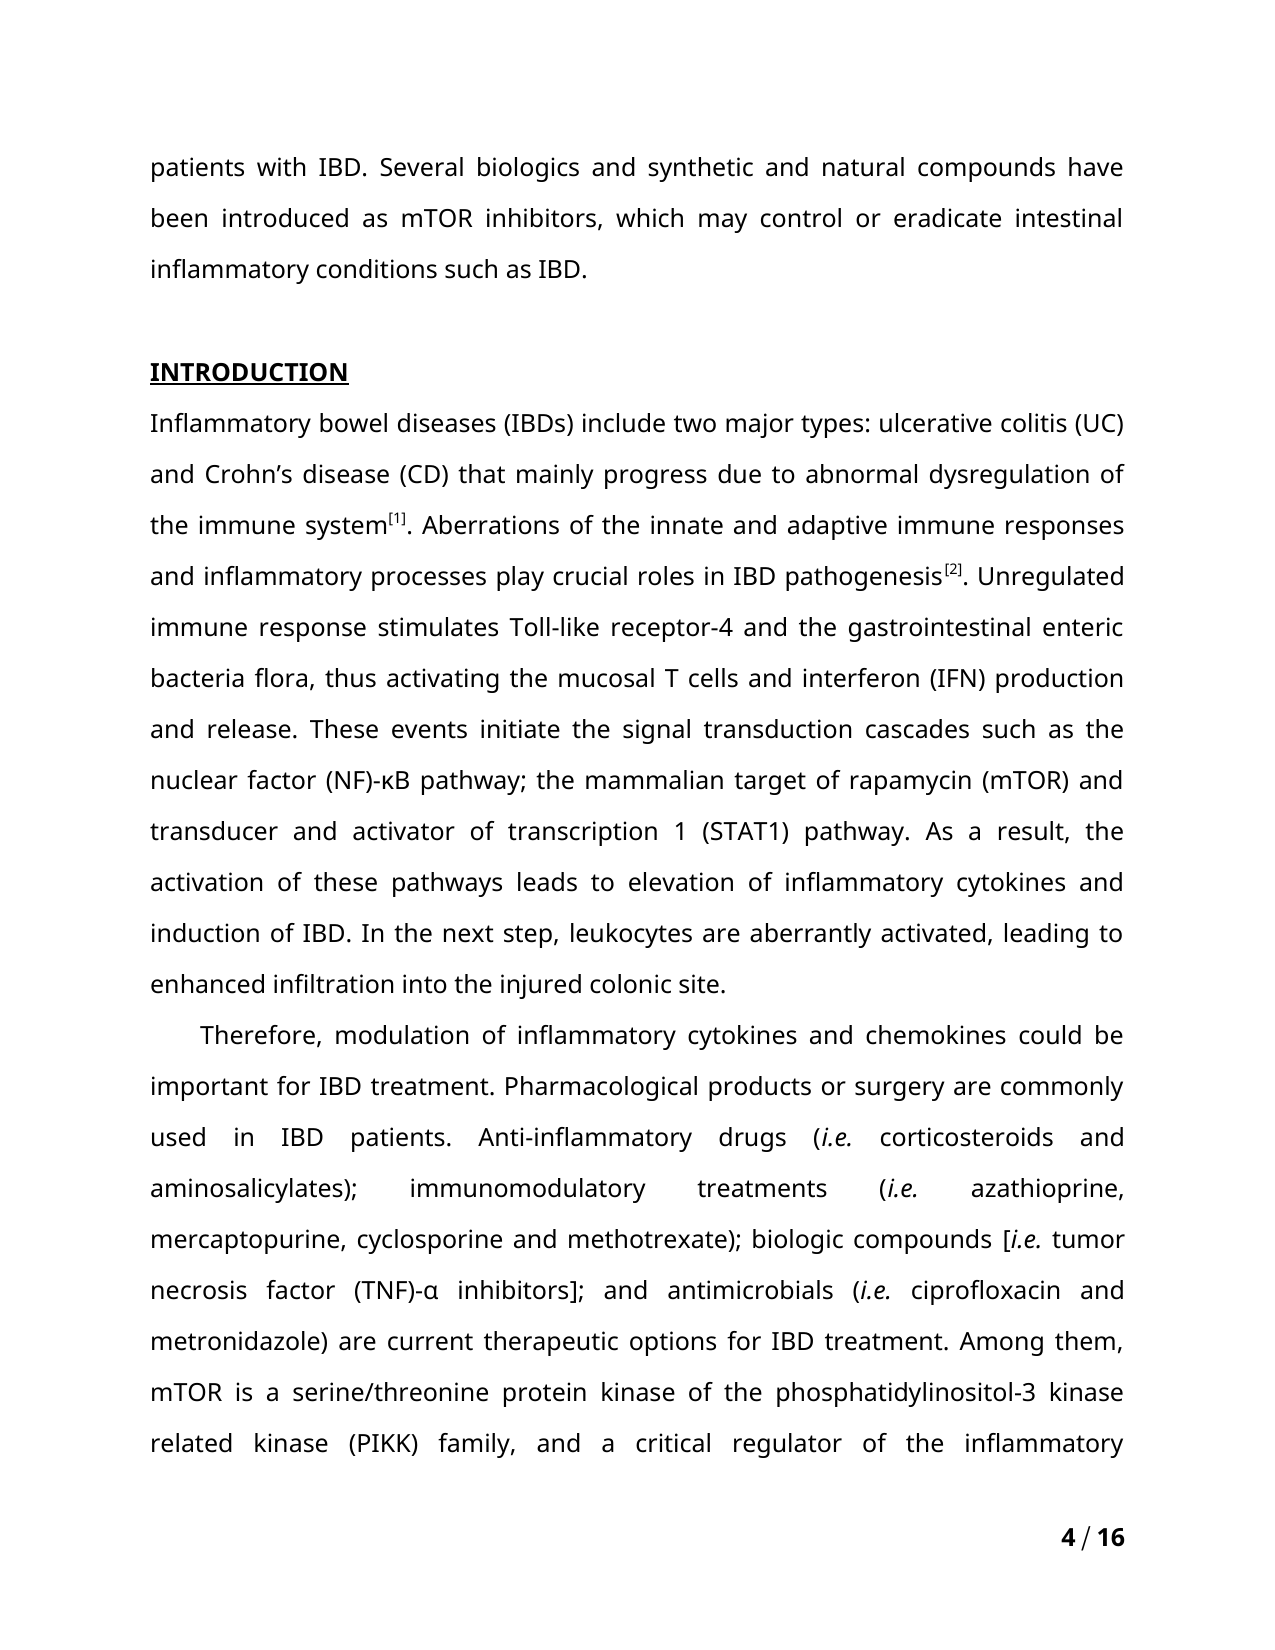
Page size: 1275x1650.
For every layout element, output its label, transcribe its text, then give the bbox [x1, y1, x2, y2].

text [150, 1018, 1125, 1460]
text Inflammatory bowel diseases (IBDs) include two major types: ulcerative colitis (UC) and Crohn’s disease (CD) that mainly progress due to abnormal dysregulation of the immune system[1]. Aberrations of the innate and adaptive immune responses and inflammatory processes play crucial roles in IBD pathogenesis[2]. Unregulated immune response stimulates Toll-like receptor-4 and the gastrointestinal enteric bacteria flora, thus activating the mucosal T cells and interferon (IFN) production and release. These events initiate the signal transduction cascades such as the nuclear factor (NF)-κB pathway; the mammalian target of rapamycin (mTOR) and transducer and activator of transcription 1 (STAT1) pathway. As a result, the activation of these pathways leads to elevation of inflammatory cytokines and induction of IBD. In the next step, leukocytes are aberrantly activated, leading to enhanced infiltration into the injured colonic site. [150, 405, 1125, 1001]
text INTRODUCTION [150, 354, 1125, 388]
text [150, 150, 1125, 286]
